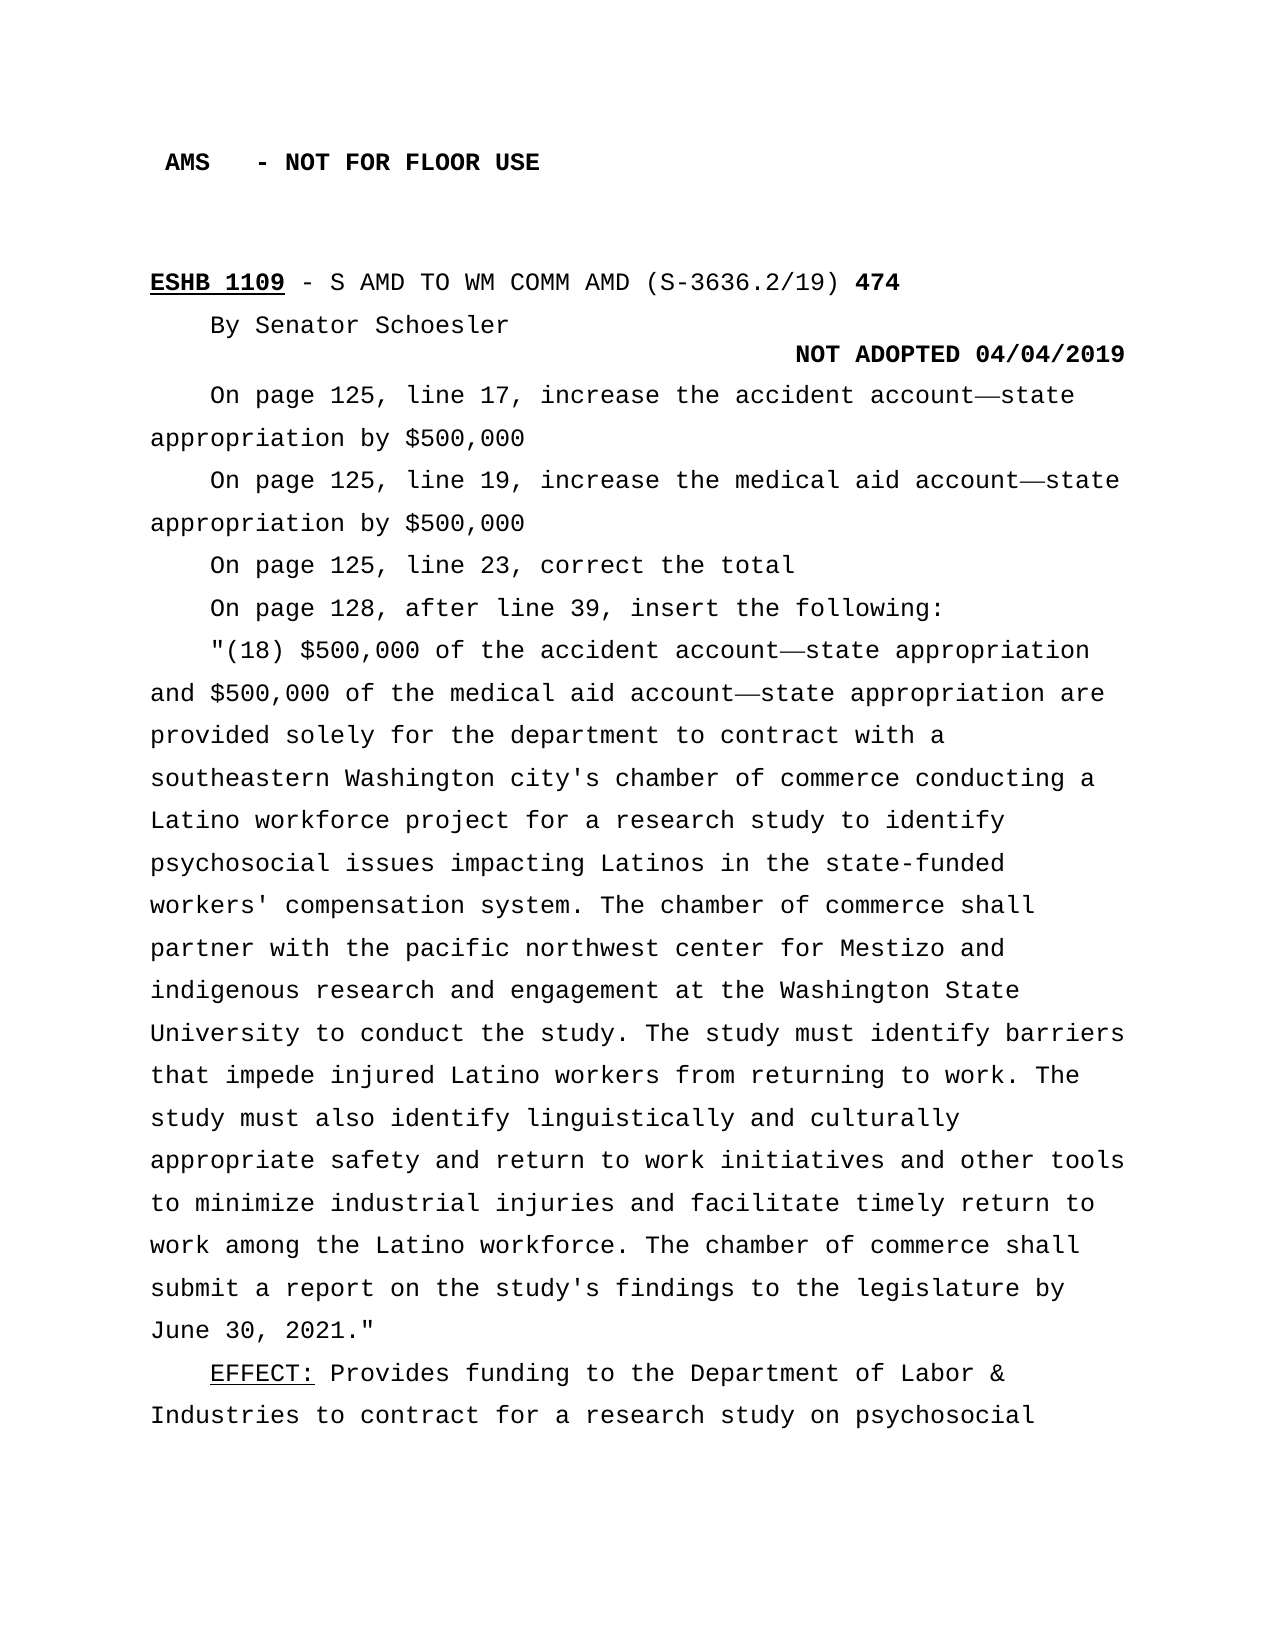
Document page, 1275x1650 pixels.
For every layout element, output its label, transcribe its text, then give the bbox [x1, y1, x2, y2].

text On page 125, line 23, correct the total [150, 540, 1125, 582]
text "(18) $500,000 of the accident account—state appropriation and $500,000 of the medical aid account—state appropriation are provided solely for the department to contract with a southeastern Washington city's chamber of commerce conducting a Latino workforce project for a research study to identify psychosocial issues impacting Latinos in the state-funded workers' compensation system. The chamber of commerce shall partner with the pacific northwest center for Mestizo and indigenous research and engagement at the Washington State University to conduct the study. The study must identify barriers that impede injured Latino workers from returning to work. The study must also identify linguistically and culturally appropriate safety and return to work initiatives and other tools to minimize industrial injuries and facilitate timely return to work among the Latino workforce. The chamber of commerce shall submit a report on the study's findings to the legislature by June 30, 2021." [150, 625, 1125, 1347]
text On page 125, line 17, increase the accident account—state appropriation by $500,000 [150, 370, 1125, 455]
text ESHB 1109 - S AMD TO WM COMM AMD (S-3636.2/19) 474 [150, 257, 1125, 299]
text On page 125, line 19, increase the medical aid account—state appropriation by $500,000 [150, 455, 1125, 540]
text AMS - NOT FOR FLOOR USE [150, 150, 1125, 178]
text NOT ADOPTED 04/04/2019 [150, 342, 1125, 370]
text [150, 1347, 1125, 1432]
text By Senator Schoesler [150, 299, 1125, 342]
text On page 128, after line 39, insert the following: [150, 582, 1125, 625]
